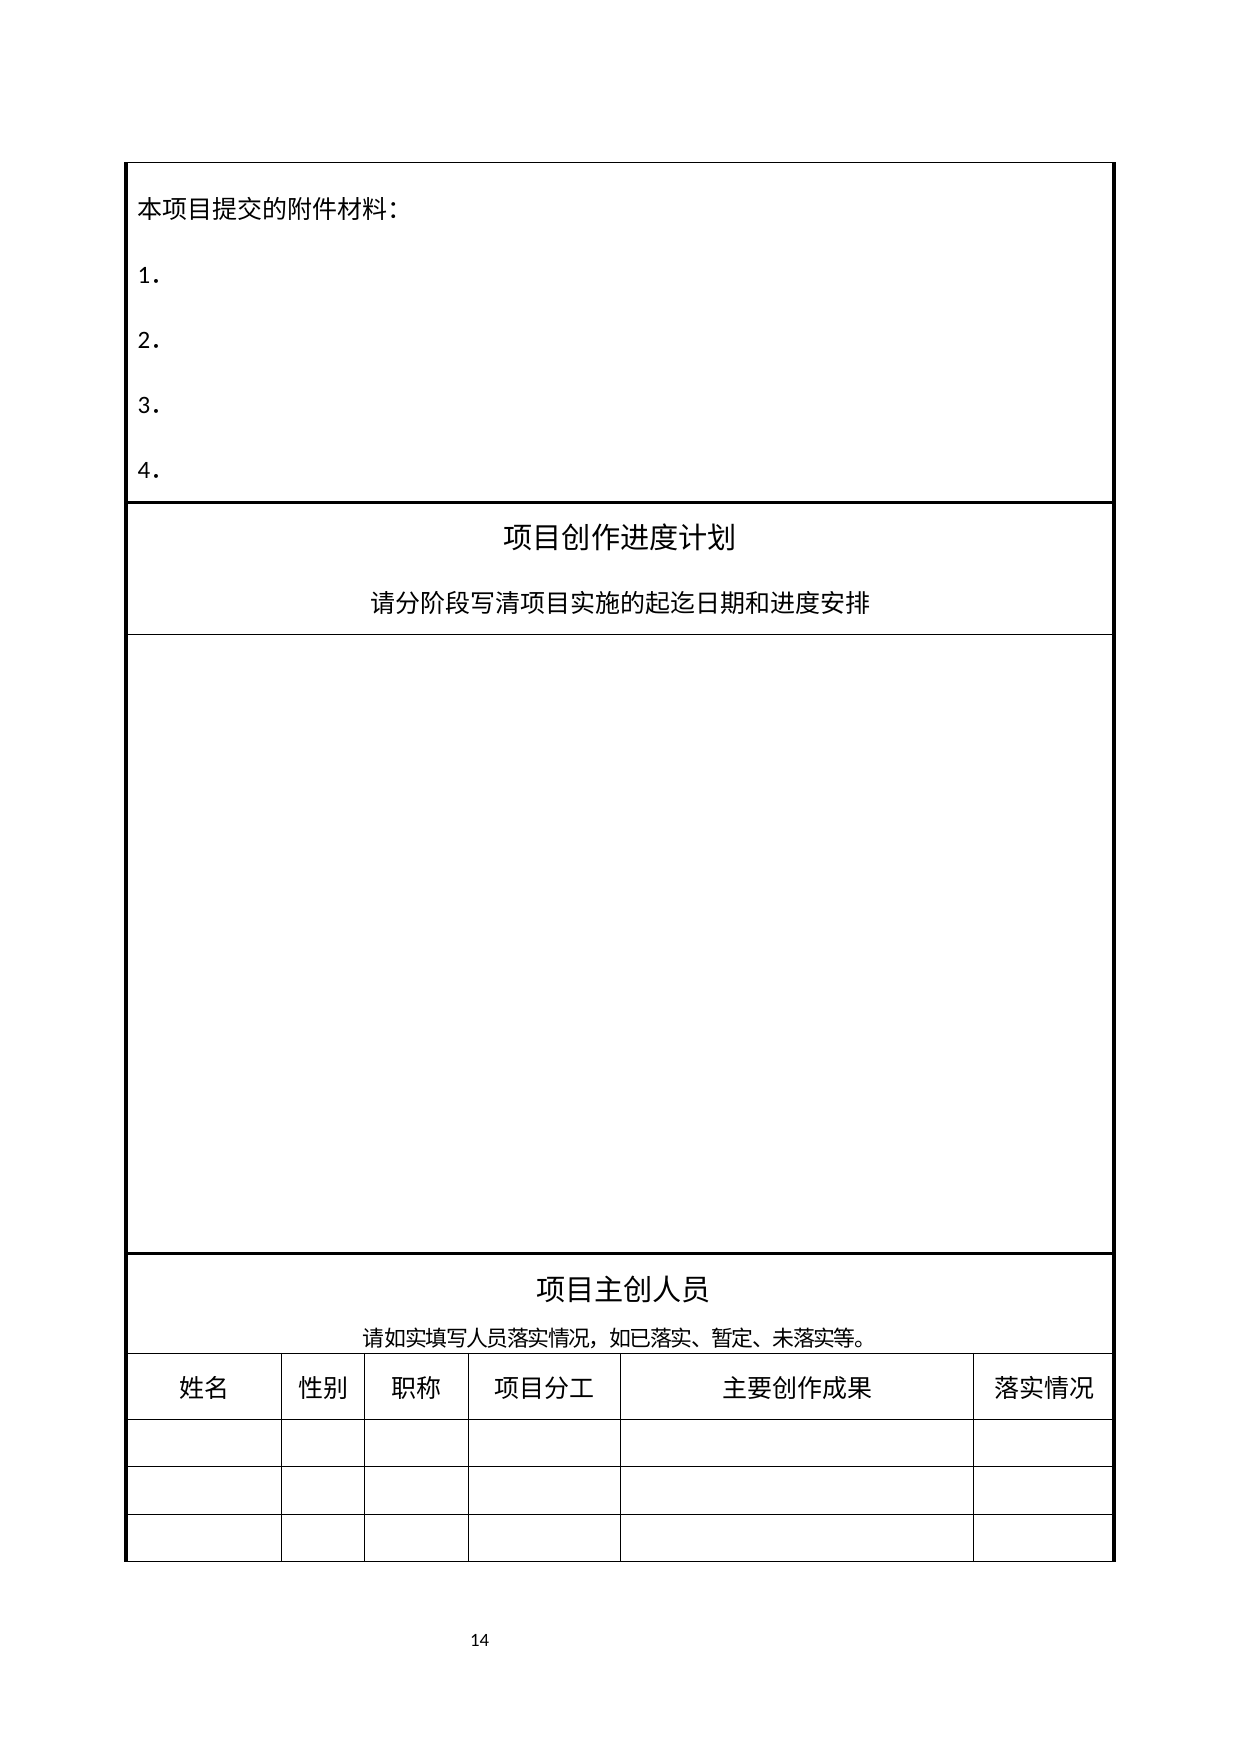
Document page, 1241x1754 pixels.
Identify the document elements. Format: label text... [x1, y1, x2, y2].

table_cell [282, 1515, 364, 1561]
table_cell [974, 1420, 1112, 1466]
table_cell [128, 1420, 281, 1466]
table_cell [469, 1420, 620, 1466]
table_cell [974, 1467, 1112, 1513]
table_cell 姓名 [128, 1354, 281, 1419]
table_cell [621, 1467, 973, 1513]
table_cell 落实情况 [974, 1354, 1112, 1419]
table_cell 项目分工 [469, 1354, 620, 1419]
table_cell [365, 1467, 468, 1513]
table_cell 主要创作成果 [621, 1354, 973, 1419]
table_cell [621, 1515, 973, 1561]
table_cell [128, 1467, 281, 1513]
table_cell [128, 635, 1112, 1252]
table_cell 项目创作进度计划 请分阶段写清项目实施的起迄日期和进度安排 [128, 504, 1112, 634]
table_cell [974, 1515, 1112, 1561]
table_cell [469, 1467, 620, 1513]
table_cell 性别 [282, 1354, 364, 1419]
table_cell 本项目提交的附件材料： 1． 2． 3． 4． [128, 163, 1112, 501]
table_cell [621, 1420, 973, 1466]
table_cell [365, 1515, 468, 1561]
table_cell [128, 1515, 281, 1561]
table_cell [282, 1420, 364, 1466]
table_cell [282, 1467, 364, 1513]
table_cell [365, 1420, 468, 1466]
table_cell 职称 [365, 1354, 468, 1419]
table_cell [469, 1515, 620, 1561]
table_cell 项目主创人员 请如实填写人员落实情况，如已落实、暂定、未落实等。 [128, 1255, 1112, 1353]
